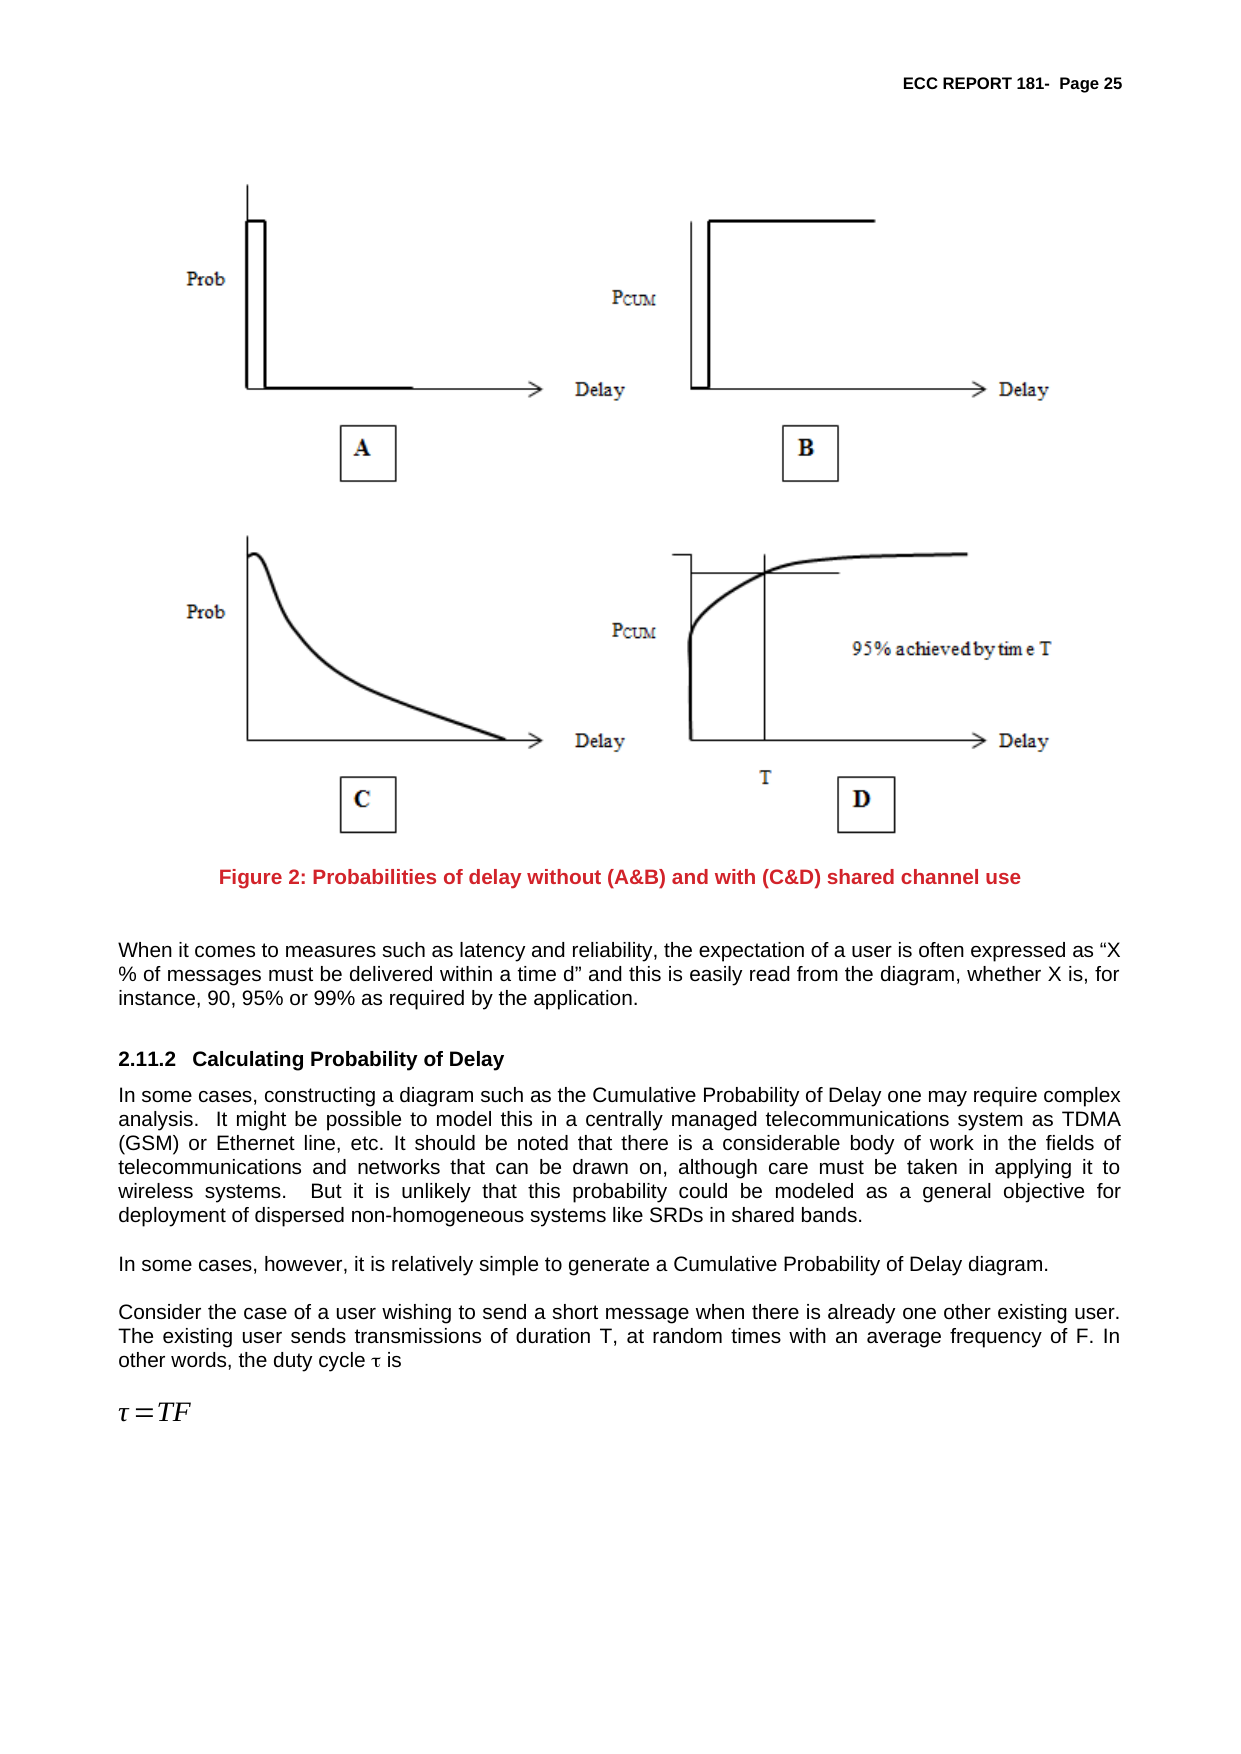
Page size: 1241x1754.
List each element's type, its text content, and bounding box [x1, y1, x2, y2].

picture [155, 150, 1086, 840]
text When it comes to measures such as latency and reliability, the expectation of a user is often expressed as “X% of messages must be delivered within a time d” and this is easily read from the diagram, whether X is, for instance, 90, 95% or 99% as required by the application. [118, 937, 1122, 1009]
text In some cases, however, it is relatively simple to generate a Cumulative Probability of Delay diagram. [118, 1252, 1122, 1276]
text Consider the case of a user wishing to send a short message when there is already one other existing user. The existing user sends transmissions of duration T, at random times with an average frequency of F. In other words, the duty cycle  is [118, 1300, 1122, 1372]
text In some cases, constructing a diagram such as the Cumulative Probability of Delay one may require complex analysis. It might be possible to model this in a centrally managed telecommunications system as TDMA (GSM) or Ethernet line, etc. It should be noted that there is a considerable body of work in the fields of telecommunications and networks that can be drawn on, although care must be taken in applying it to wireless systems. But it is unlikely that this probability could be modeled as a general objective for deployment of dispersed non-homogeneous systems like SRDs in shared bands. [118, 1083, 1122, 1227]
subtitle Calculating Probability of Delay [118, 1047, 1122, 1071]
text Figure 2: Probabilities of delay without (A&B) and with (C&D) shared channel use [118, 864, 1122, 888]
